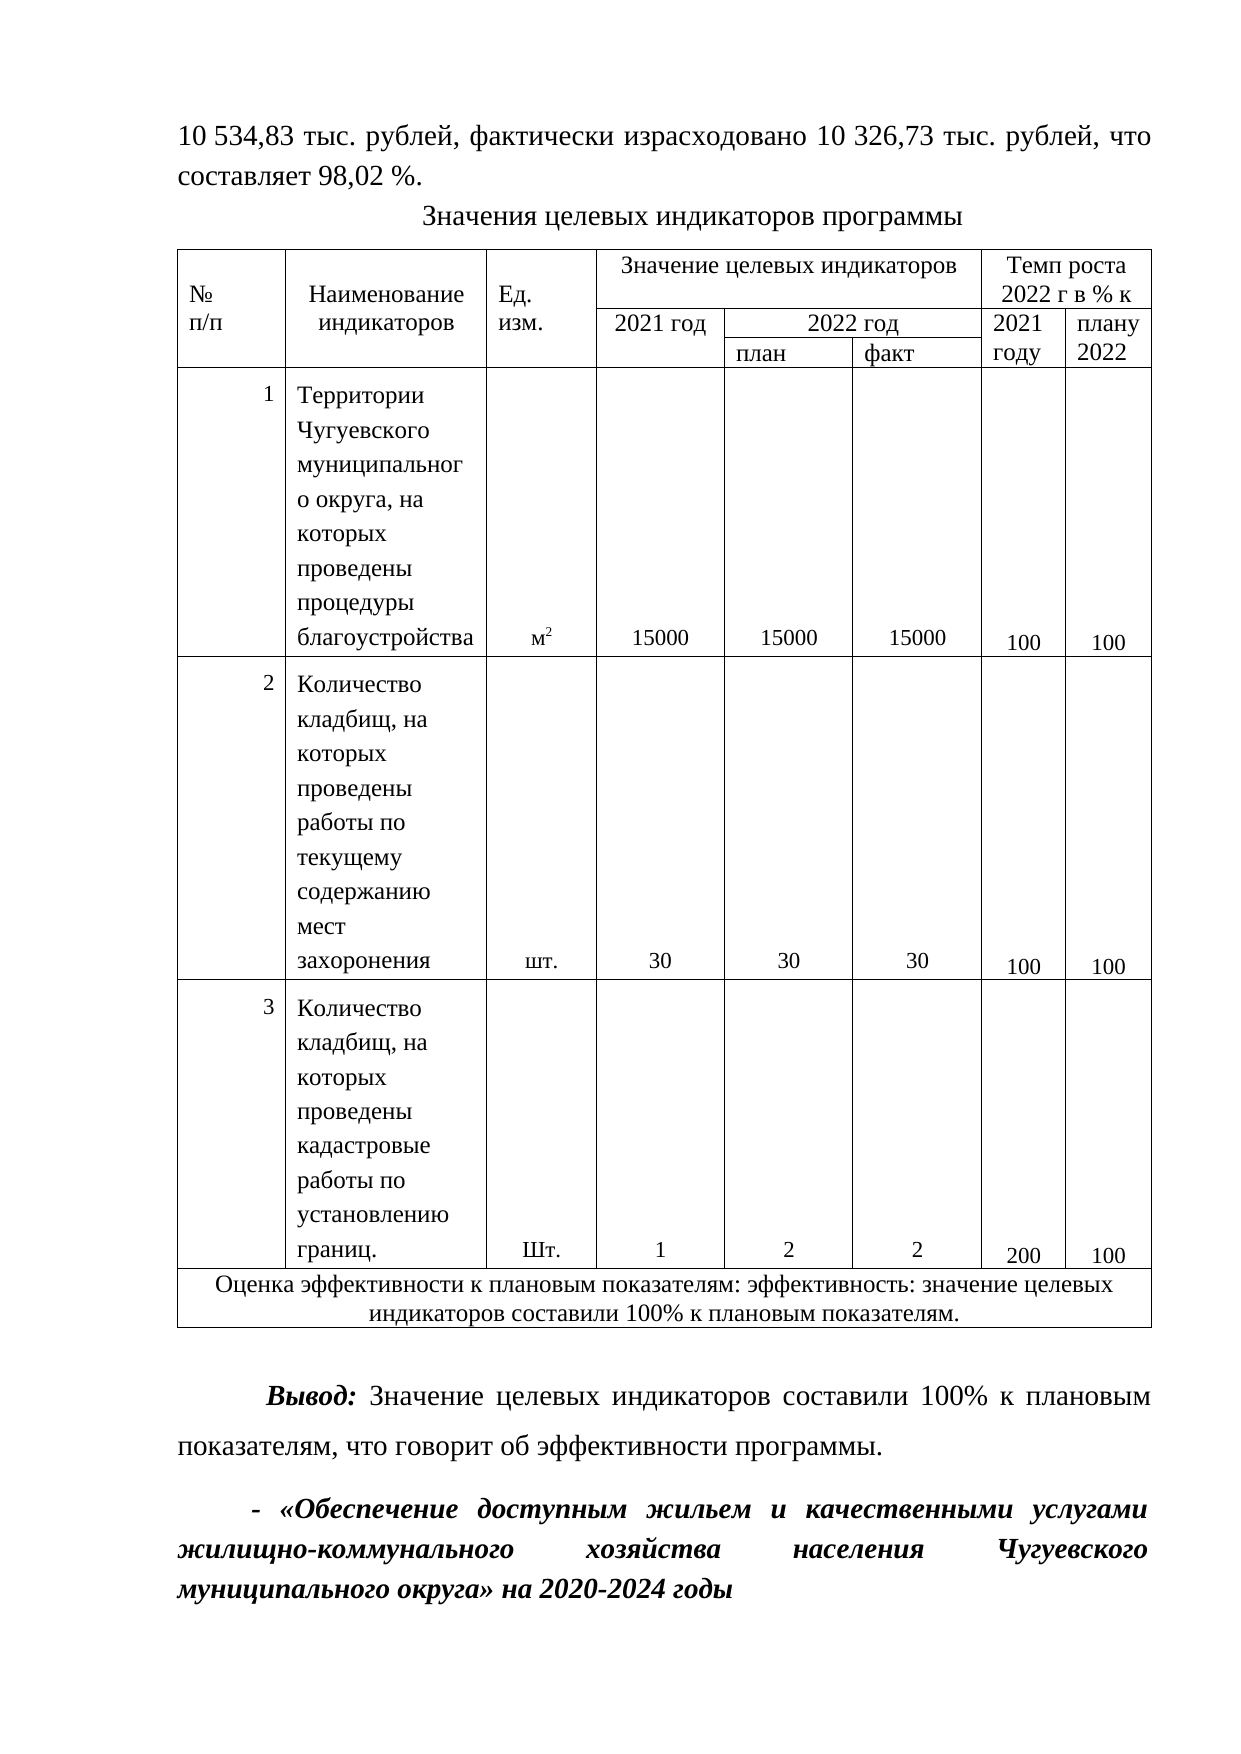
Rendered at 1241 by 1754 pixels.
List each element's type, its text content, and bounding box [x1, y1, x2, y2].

table_cell Количество кладбищ, на которых проведены кадастровые работы по установлению границ. [286, 980, 486, 1268]
table_cell м2 [487, 368, 596, 656]
table_cell 30 [853, 657, 981, 979]
table_cell шт. [487, 657, 596, 979]
text - «Обеспечение доступным жильем и качественными услугами жилищно-коммунального хозяйства населения Чугуевского муниципального округа» на 2020-2024 годы [177, 1491, 1152, 1605]
table_cell 100 [982, 657, 1065, 979]
table_cell 30 [597, 657, 724, 979]
table_cell 2 [853, 980, 981, 1268]
table_cell 2 [178, 657, 285, 979]
table_cell 30 [725, 657, 852, 979]
table_cell Количество кладбищ, на которых проведены работы по текущему содержанию мест захоронения [286, 657, 486, 979]
table_cell 100 [982, 368, 1065, 656]
table_header Значение целевых индикаторов [597, 250, 981, 307]
table_cell 100 [1066, 980, 1151, 1268]
table_cell 15000 [853, 368, 981, 656]
table_cell 3 [178, 980, 285, 1268]
table_cell 200 [982, 980, 1065, 1268]
table_cell Территории Чугуевского муниципального округа, на которых проведены процедуры благоустройства [286, 368, 486, 656]
table_cell 100 [1066, 657, 1151, 979]
text 10 534,83 тыс. рублей, фактически израсходовано 10 326,73 тыс. рублей, что составляет 98,02 %. [177, 118, 1152, 192]
text Значения целевых индикаторов программы [177, 198, 1152, 232]
table_cell плану 2022 [1066, 309, 1151, 367]
table_cell факт [853, 338, 981, 367]
table_cell 2021 год [597, 309, 724, 367]
table_cell 2 [725, 980, 852, 1268]
table_cell 15000 [725, 368, 852, 656]
table_cell 15000 [597, 368, 724, 656]
table_cell Шт. [487, 980, 596, 1268]
text Вывод: Значение целевых индикаторов составили 100% к плановым показателям, что говорит об эффективности программы. [177, 1378, 1152, 1462]
table_cell Оценка эффективности к плановым показателям: эффективность: значение целевых индикаторов составили 100% к плановым показателям. [178, 1269, 1151, 1327]
table_cell 2022 год [725, 309, 981, 337]
table_header № п/п [178, 250, 285, 367]
table_header Ед. изм. [487, 250, 596, 367]
table_cell 1 [178, 368, 285, 656]
table_cell 1 [597, 980, 724, 1268]
table_cell 100 [1066, 368, 1151, 656]
table_cell 2021 году [982, 309, 1065, 367]
table_header Темп роста 2022 г в % к [982, 250, 1151, 307]
table_cell план [725, 338, 852, 367]
table_header Наименование индикаторов [286, 250, 486, 367]
